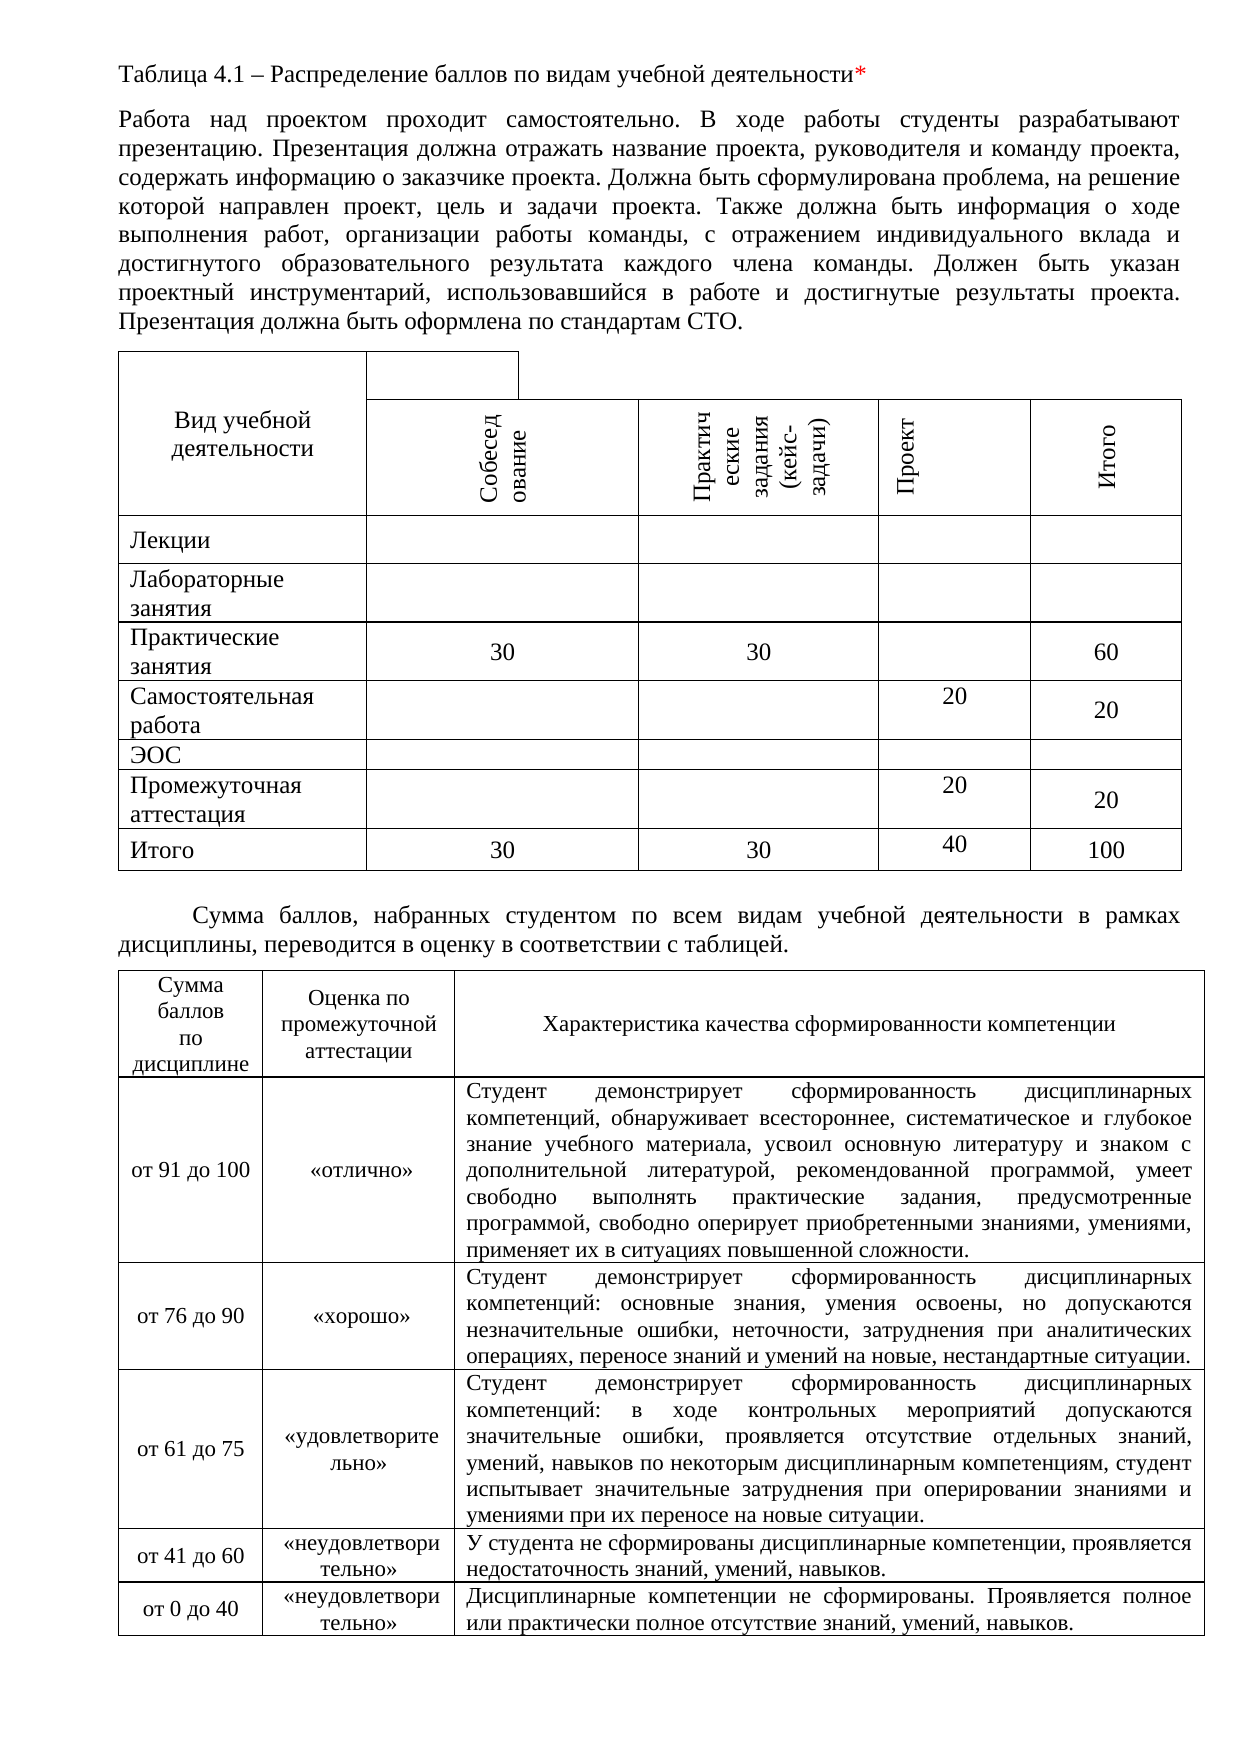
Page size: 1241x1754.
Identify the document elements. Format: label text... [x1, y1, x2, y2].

table_cell 100 [1031, 829, 1181, 870]
table_cell Собеседование [367, 400, 638, 515]
table_header Вид учебной деятельности [119, 352, 366, 515]
table_cell Практические задания (кейс-задачи) [639, 400, 878, 515]
table_cell [639, 516, 878, 563]
table_cell 20 [1031, 681, 1181, 738]
table_cell от 0 до 40 [119, 1583, 262, 1635]
text Сумма баллов, набранных студентом по всем видам учебной деятельности в рамках дисциплины, переводится в оценку в соответствии с таблицей. [118, 900, 1181, 957]
table_cell 20 [879, 681, 1030, 738]
table_cell «отлично» [263, 1078, 454, 1262]
table_cell Итого [119, 829, 366, 870]
table_cell Итого [1031, 400, 1181, 515]
table_cell [1031, 516, 1181, 563]
table_cell Студент демонстрирует сформированность дисциплинарных компетенций: основные знания, умения освоены, но допускаются незначительные ошибки, неточности, затруднения при аналитических операциях, переносе знаний и умений на новые, нестандартные ситуации. [455, 1263, 1204, 1368]
table_cell [367, 681, 638, 738]
table_cell Студент демонстрирует сформированность дисциплинарных компетенций: в ходе контрольных мероприятий допускаются значительные ошибки, проявляется отсутствие отдельных знаний, умений, навыков по некоторым дисциплинарным компетенциям, студент испытывает значительные затруднения при оперировании знаниями и умениями при их переносе на новые ситуации. [455, 1370, 1204, 1528]
table_cell от 76 до 90 [119, 1263, 262, 1368]
table_cell [879, 516, 1030, 563]
table_cell «неудовлетворительно» [263, 1583, 454, 1635]
table_cell [639, 564, 878, 621]
table_cell ЭОС [119, 740, 366, 769]
table_cell 60 [1031, 623, 1181, 680]
table_cell 30 [639, 829, 878, 870]
table_cell Лекции [119, 516, 366, 563]
table_cell 30 [367, 623, 638, 680]
table_cell 30 [639, 623, 878, 680]
table_cell [1031, 740, 1181, 769]
table_header [367, 352, 518, 399]
table_cell [879, 740, 1030, 769]
table_cell [367, 740, 638, 769]
table_cell [367, 564, 638, 621]
table_cell Студент демонстрирует сформированность дисциплинарных компетенций, обнаруживает всестороннее, систематическое и глубокое знание учебного материала, усвоил основную литературу и знаком с дополнительной литературой, рекомендованной программой, умеет свободно выполнять практические задания, предусмотренные программой, свободно оперирует приобретенными знаниями, умениями, применяет их в ситуациях повышенной сложности. [455, 1078, 1204, 1262]
table_cell Самостоятельная работа [119, 681, 366, 738]
table_cell [639, 770, 878, 828]
table_cell [879, 623, 1030, 680]
table_cell [367, 516, 638, 563]
table_cell от 91 до 100 [119, 1078, 262, 1262]
table_cell [367, 770, 638, 828]
table_cell «удовлетворительно» [263, 1370, 454, 1528]
table_cell [879, 564, 1030, 621]
table_cell Проект [879, 400, 1030, 515]
table_cell [639, 681, 878, 738]
table_cell 20 [1031, 770, 1181, 828]
table_cell Лабораторные занятия [119, 564, 366, 621]
table_cell «неудовлетворительно» [263, 1529, 454, 1581]
table_cell от 61 до 75 [119, 1370, 262, 1528]
text Работа над проектом проходит самостоятельно. В ходе работы студенты разрабатывают презентацию. Презентация должна отражать название проекта, руководителя и команду проекта, содержать информацию о заказчике проекта. Должна быть сформулирована проблема, на решение которой направлен проект, цель и задачи проекта. Также должна быть информация о ходе выполнения работ, организации работы команды, с отражением индивидуального вклада и достигнутого образовательного результата каждого члена команды. Должен быть указан проектный инструментарий, использовавшийся в работе и достигнутые результаты проекта. Презентация должна быть оформлена по стандартам СТО. [118, 104, 1181, 334]
text Таблица 4.1 – Распределение баллов по видам учебной деятельности* [118, 59, 1181, 88]
table_cell 30 [367, 829, 638, 870]
table_cell [639, 740, 878, 769]
table_cell [1031, 564, 1181, 621]
table_header Сумма баллов по дисциплине [119, 971, 262, 1076]
table_cell Дисциплинарные компетенции не сформированы. Проявляется полное или практически полное отсутствие знаний, умений, навыков. [455, 1583, 1204, 1635]
table_cell 20 [879, 770, 1030, 828]
table_cell от 41 до 60 [119, 1529, 262, 1581]
table_cell У студента не сформированы дисциплинарные компетенции, проявляется недостаточность знаний, умений, навыков. [455, 1529, 1204, 1581]
table_cell Промежуточная аттестация [119, 770, 366, 828]
table_cell 40 [879, 829, 1030, 870]
table_header Характеристика качества сформированности компетенции [455, 971, 1204, 1076]
table_cell «хорошо» [263, 1263, 454, 1368]
table_cell Практические занятия [119, 623, 366, 680]
table_header Оценка по промежуточной аттестации [263, 971, 454, 1076]
